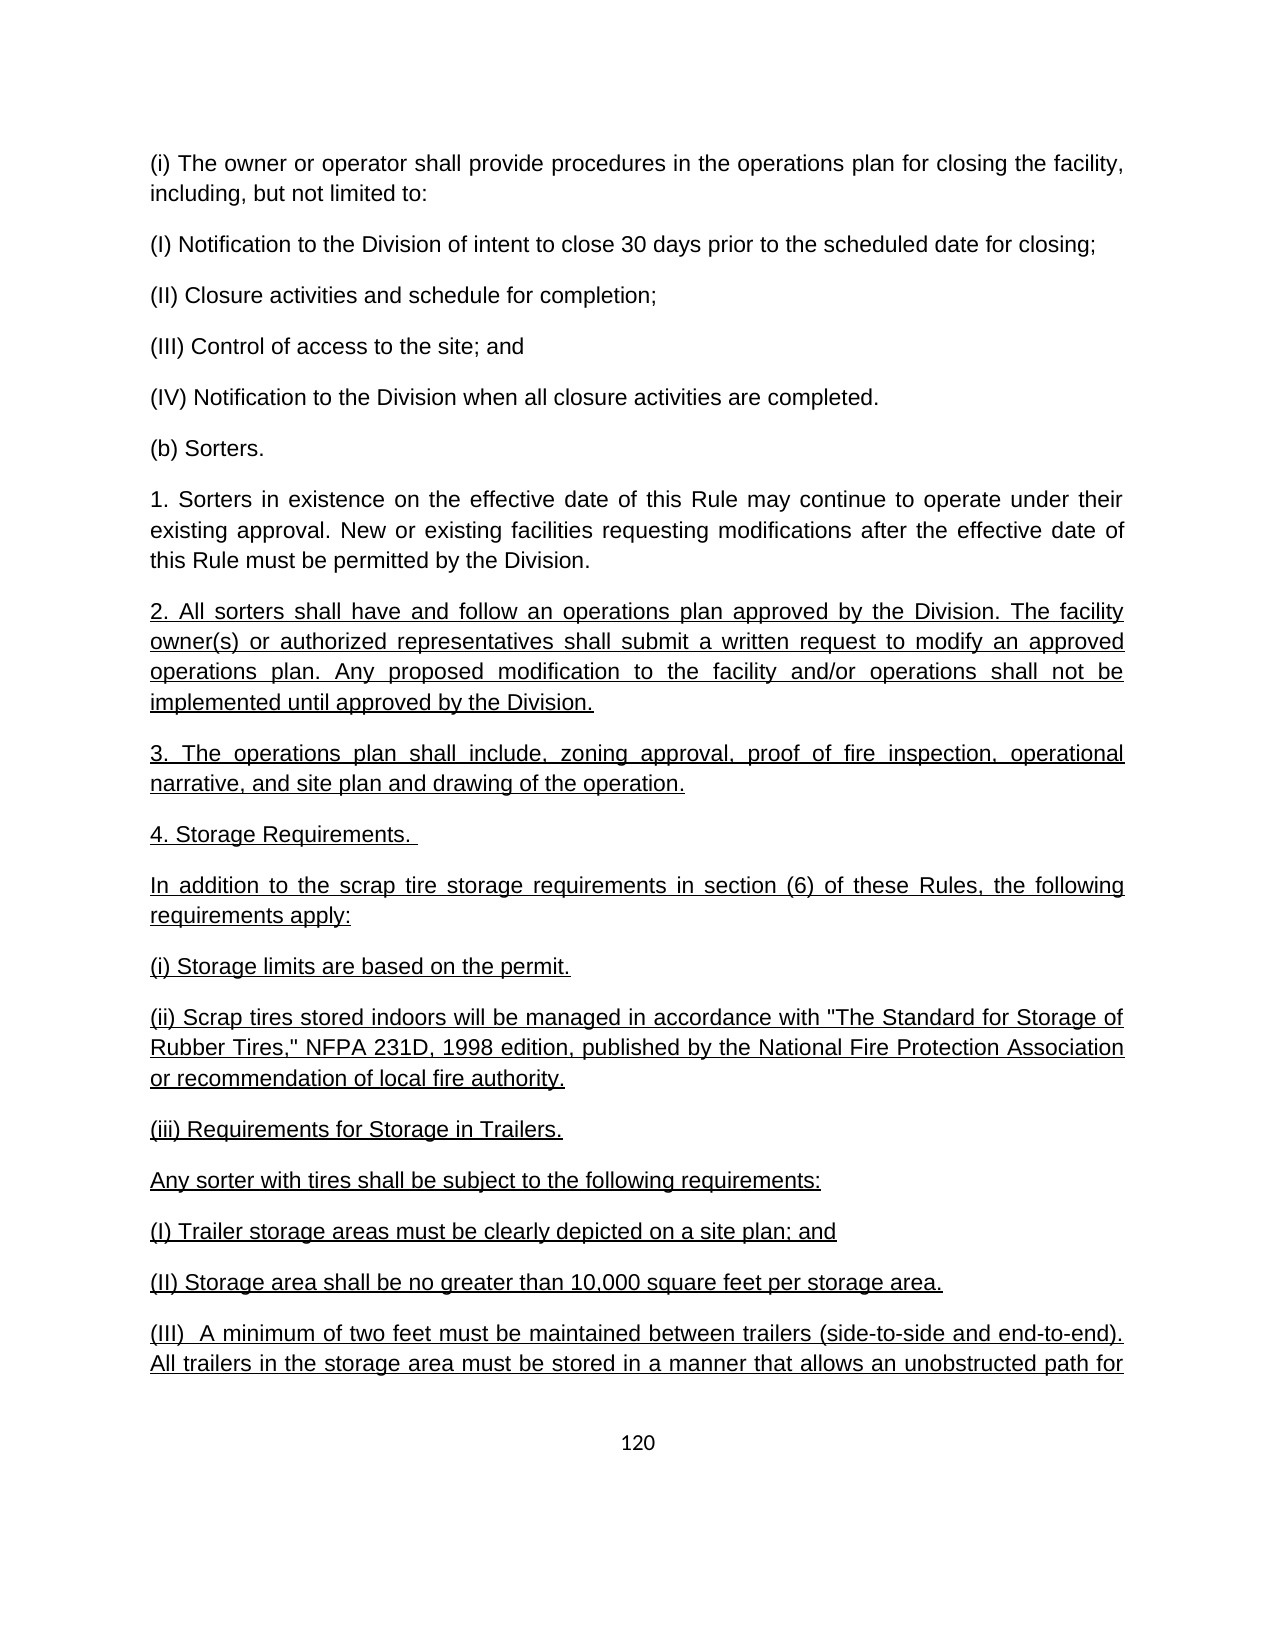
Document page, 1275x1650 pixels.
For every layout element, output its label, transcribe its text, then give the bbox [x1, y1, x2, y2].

text 4. Storage Requirements. [150, 821, 1125, 847]
text (IV) Notification to the Division when all closure activities are completed. [150, 384, 1125, 411]
text (I) Notification to the Division of intent to close 30 days prior to the scheduled date for closing; [150, 231, 1125, 258]
text (II) Closure activities and schedule for completion; [150, 282, 1125, 309]
text 3. The operations plan shall include, zoning approval, proof of fire inspection, operational narrative, and site plan and drawing of the operation. [150, 739, 1125, 762]
text (b) Sorters. [150, 435, 1125, 462]
text (II) Storage area shall be no greater than 10,000 square feet per storage area. [150, 1269, 1125, 1295]
text (iii) Requirements for Storage in Trailers. [150, 1116, 1125, 1142]
text (III) Control of access to the site; and [150, 333, 1125, 360]
text 1. Sorters in existence on the effective date of this Rule may continue to operate under their existing approval. New or existing facilities requesting modifications after the effective date of this Rule must be permitted by the Division. [150, 486, 1125, 573]
text (i) Storage limits are based on the permit. [150, 953, 1125, 979]
text 2. All sorters shall have and follow an operations plan approved by the Division. The facility owner(s) or authorized representatives shall submit a written request to modify an approved operations plan. Any proposed modification to the facility and/or operations shall not be implemented until approved by the Division. [150, 652, 1125, 715]
text In addition to the scrap tire storage requirements in section (6) of these Rules, the following requirements apply: [150, 896, 1125, 928]
text (ii) Scrap tires stored indoors will be managed in accordance with "The Standard for Storage of Rubber Tires," NFPA 231D, 1998 edition, published by the National Fire Protection Association or recommendation of local fire authority. [150, 1058, 1125, 1091]
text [150, 1320, 1125, 1376]
text Any sorter with tires shall be subject to the following requirements: [150, 1167, 1125, 1193]
text (i) The owner or operator shall provide procedures in the operations plan for closing the facility, including, but not limited to: [150, 150, 1125, 207]
text 3. The operations plan shall include, zoning approval, proof of fire inspection, operational narrative, and site plan and drawing of the operation. [150, 764, 1125, 796]
text 2. All sorters shall have and follow an operations plan approved by the Division. The facility owner(s) or authorized representatives shall submit a written request to modify an approved operations plan. Any proposed modification to the facility and/or operations shall not be implemented until approved by the Division. [150, 598, 1125, 651]
text In addition to the scrap tire storage requirements in section (6) of these Rules, the following requirements apply: [150, 872, 1125, 895]
text (I) Trailer storage areas must be clearly depicted on a site plan; and [150, 1218, 1125, 1244]
text (ii) Scrap tires stored indoors will be managed in accordance with "The Standard for Storage of Rubber Tires," NFPA 231D, 1998 edition, published by the National Fire Protection Association or recommendation of local fire authority. [150, 1004, 1125, 1057]
